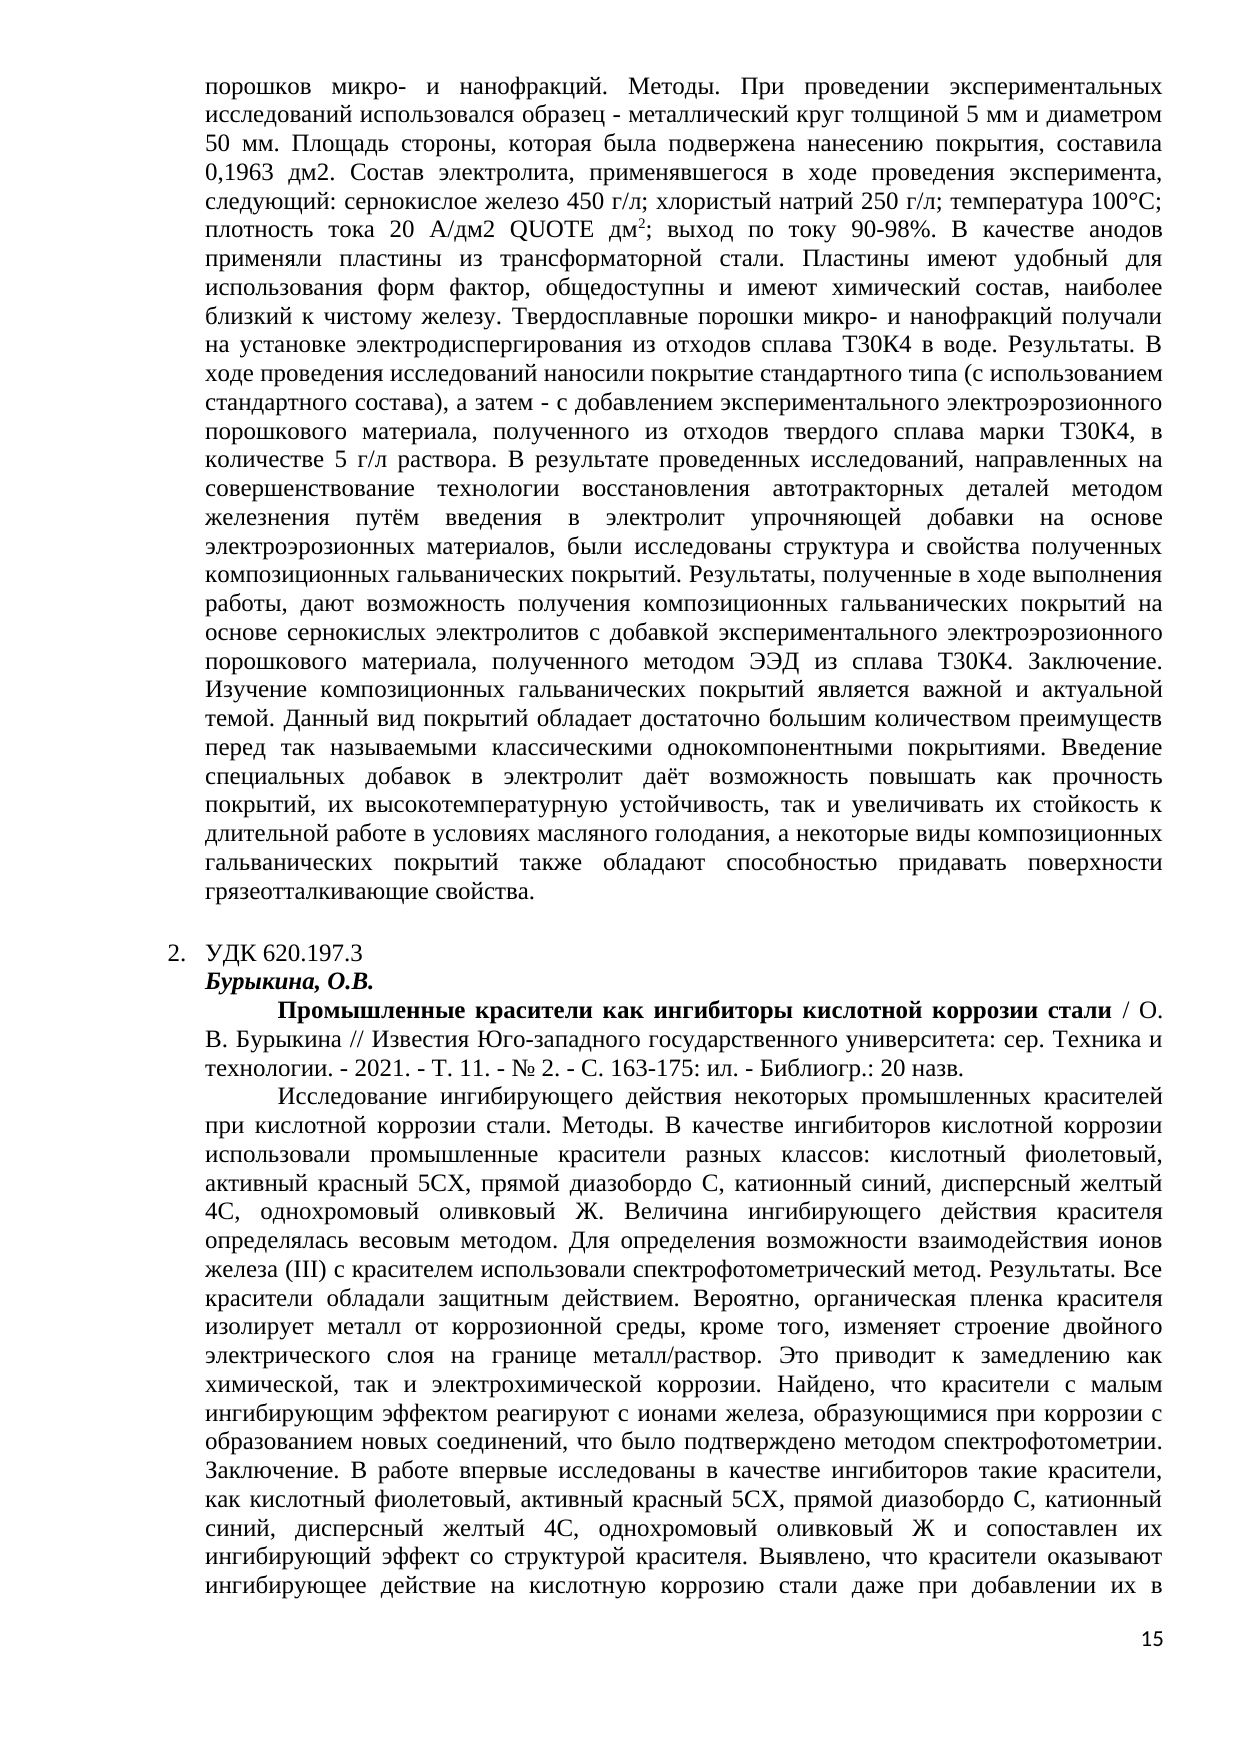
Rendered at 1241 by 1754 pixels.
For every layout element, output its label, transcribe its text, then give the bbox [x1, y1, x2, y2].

text Промышленные красители как ингибиторы кислотной коррозии стали / О. В. Бурыкина // Известия Юго-западного государственного университета: сер. Техника и технологии. - 2021. - Т. 11. - № 2. - С. 163-175: ил. - Библиогр.: 20 назв. [205, 995, 1163, 1081]
text Бурыкина, О.В. [205, 966, 1163, 995]
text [205, 71, 1163, 904]
list УДК 620.197.3 [167, 938, 1163, 966]
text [205, 1081, 1163, 1599]
